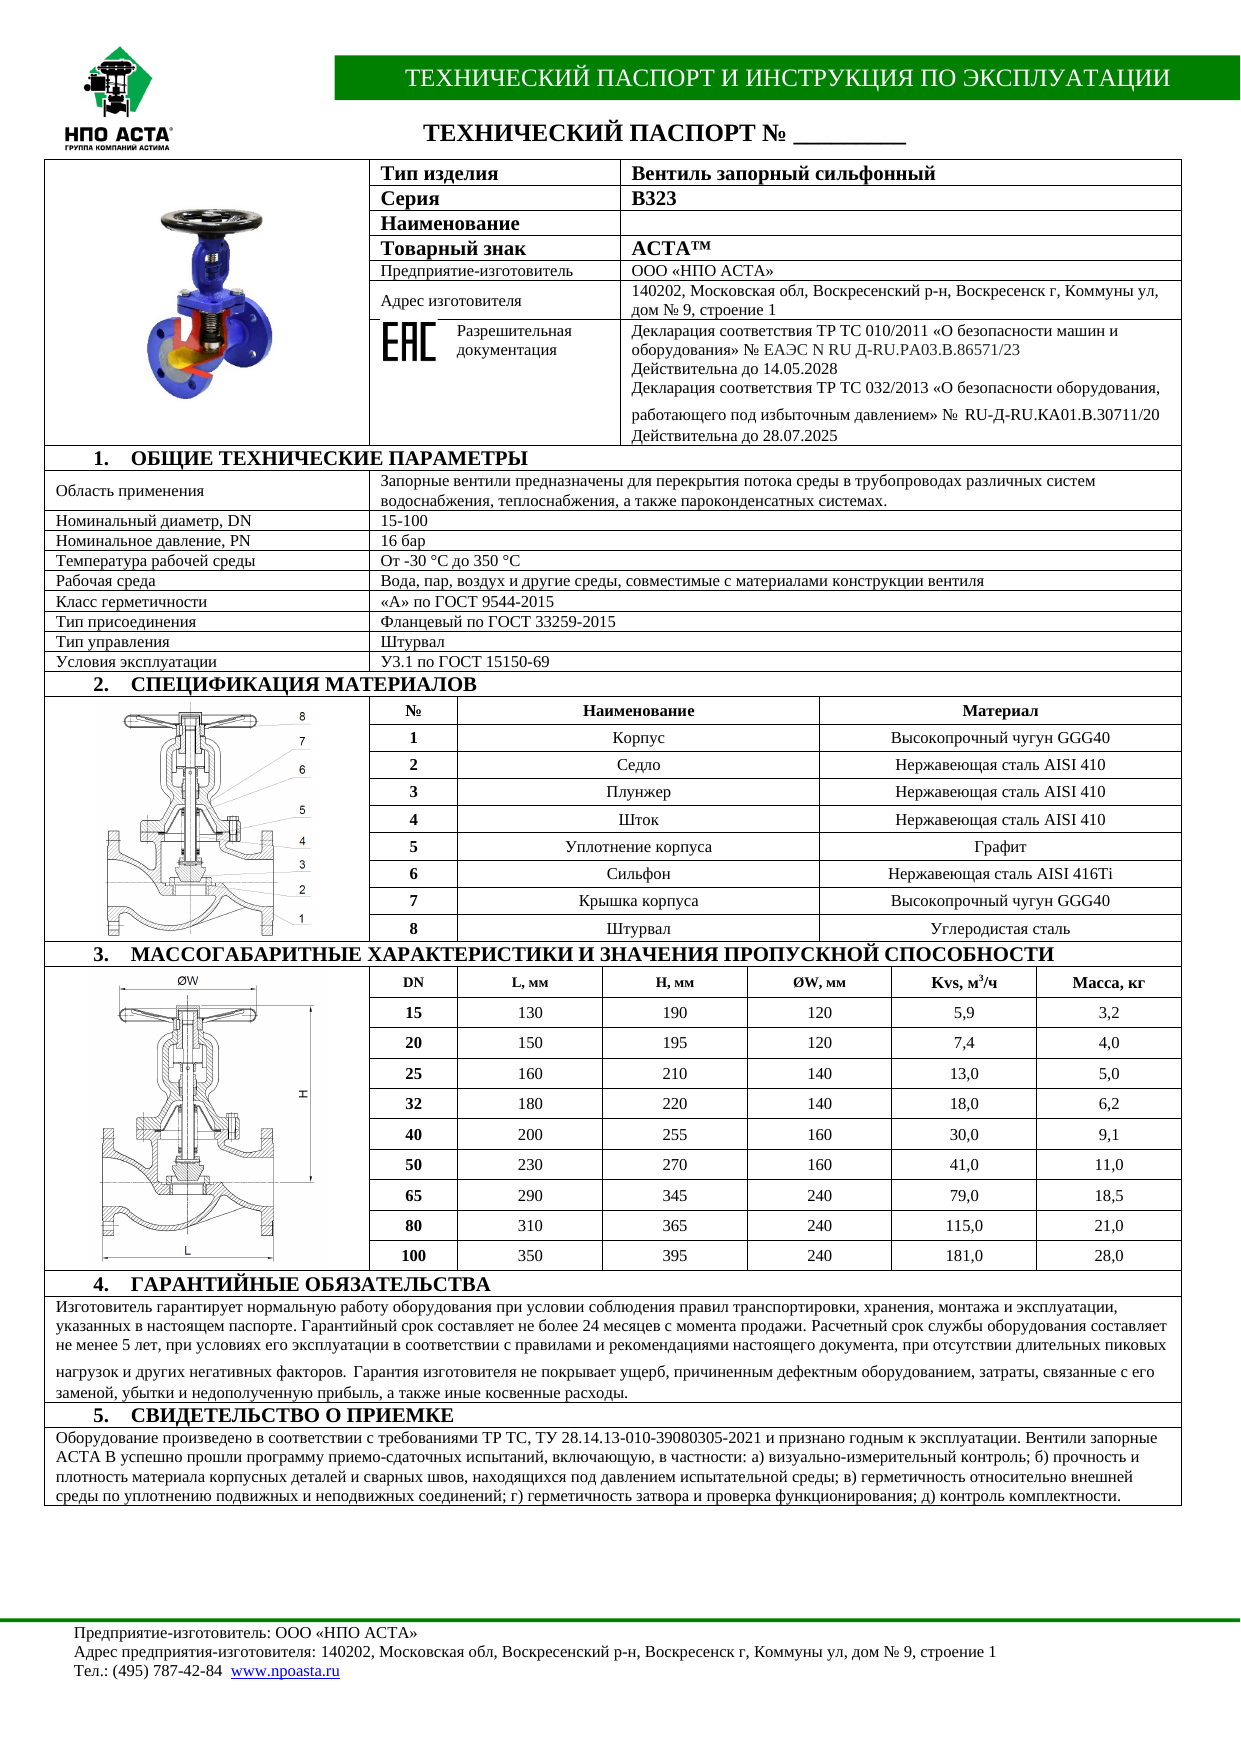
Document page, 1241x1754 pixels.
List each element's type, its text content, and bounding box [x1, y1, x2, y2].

text ТЕХНИЧЕСКИЙ ПАСПОРТ № _________ [177, 118, 1152, 147]
table_cell 195 [603, 1028, 747, 1057]
table_cell Нержавеющая сталь AISI 410 [820, 752, 1181, 778]
table_cell 4,0 [1037, 1028, 1181, 1057]
table_cell 220 [603, 1089, 747, 1118]
table_cell DN [370, 967, 457, 997]
table_cell 160 [458, 1059, 602, 1088]
table_cell 255 [603, 1119, 747, 1149]
table_cell 1 [370, 725, 457, 751]
table_cell Оборудование произведено в соответствии с требованиями ТР ТС, ТУ 28.14.13-010-39080305-2021 и признано годным к эксплуатации. Вентили запорные АСТА В успешно прошли программу приемо-сдаточных испытаний, включающую, в частности: а) визуально-измерительный контроль; б) прочность и плотность материала корпусных деталей и сварных швов, находящихся под давлением испытательной среды; в) герметичность относительно внешней среды по уплотнению подвижных и неподвижных соединений; г) герметичность затвора и проверка функционирования; д) контроль комплектности. [45, 1428, 1181, 1505]
table_cell 240 [748, 1211, 891, 1240]
table_cell 50 [370, 1150, 457, 1179]
table_header [45, 160, 369, 445]
table_cell Вода, пар, воздух и другие среды, совместимые с материалами конструкции вентиля [370, 571, 1181, 590]
table_cell Разрешительная документация [370, 320, 620, 445]
table_cell 3,2 [1037, 998, 1181, 1027]
table_cell 140 [748, 1059, 891, 1088]
table_cell СПЕЦИФИКАЦИЯ МАТЕРИАЛОВ [45, 672, 1181, 696]
table_cell 395 [603, 1241, 747, 1270]
table_cell Тип присоединения [45, 612, 369, 631]
table_cell 15 [370, 998, 457, 1027]
table_cell ОБЩИЕ ТЕХНИЧЕСКИЕ ПАРАМЕТРЫ [45, 446, 1181, 470]
table_cell Высокопрочный чугун GGG40 [820, 725, 1181, 751]
table_cell 7 [370, 888, 457, 914]
table_cell Запорные вентили предназначены для перекрытия потока среды в трубопроводах различных систем водоснабжения, теплоснабжения, а также пароконденсатных системах. [370, 471, 1181, 509]
table_cell Условия эксплуатации [45, 652, 369, 671]
table_cell [320, 697, 369, 941]
table_cell 4 [370, 806, 457, 832]
table_cell Изготовитель гарантирует нормальную работу оборудования при условии соблюдения правил транспортировки, хранения, монтажа и эксплуатации, указанных в настоящем паспорте. Гарантийный срок составляет не более 24 месяцев с момента продажи. Расчетный срок службы оборудования составляет не менее 5 лет, при условиях его эксплуатации в соответствии с правилами и рекомендациями настоящего документа, при отсутствии длительных пиковых нагрузок и других негативных факторов. Гарантия изготовителя не покрывает ущерб, причиненным дефектным оборудованием, затраты, связанные с его заменой, убытки и недополученную прибыль, а также иные косвенные расходы. [45, 1297, 1181, 1402]
table_cell Уплотнение корпуса [458, 833, 819, 859]
picture [87, 969, 327, 1269]
table_cell Нержавеющая сталь AISI 416Ti [820, 861, 1181, 887]
table_cell 32 [370, 1089, 457, 1118]
table_cell 15-100 [370, 511, 1181, 530]
table_cell Предприятие-изготовитель [370, 261, 620, 280]
table_cell H, мм [603, 967, 747, 997]
table_cell 120 [748, 998, 891, 1027]
table_cell 230 [458, 1150, 602, 1179]
table_cell [621, 211, 1181, 235]
table_cell 200 [458, 1119, 602, 1149]
table_cell СВИДЕТЕЛЬСТВО О ПРИЕМКЕ [45, 1403, 1181, 1427]
table_cell 28,0 [1037, 1241, 1181, 1270]
table_cell 18,5 [1037, 1180, 1181, 1209]
table_cell Седло [458, 752, 819, 778]
table_cell 120 [748, 1028, 891, 1057]
table_cell Нержавеющая сталь AISI 410 [820, 779, 1181, 805]
table_cell 2 [370, 752, 457, 778]
table_cell Kvs, м3/ч [892, 967, 1036, 997]
table_cell АСТА™ [621, 236, 1181, 260]
table_cell ООО «НПО АСТА» [621, 261, 1181, 280]
table_cell Графит [820, 833, 1181, 859]
table_cell Фланцевый по ГОСТ 33259-2015 [370, 612, 1181, 631]
table_cell 365 [603, 1211, 747, 1240]
table_cell Углеродистая сталь [820, 915, 1181, 941]
table_cell Штурвал [458, 915, 819, 941]
table_cell В323 [621, 186, 1181, 209]
table_cell Класс герметичности [45, 591, 369, 611]
table_cell 115,0 [892, 1211, 1036, 1240]
table_cell Крышка корпуса [458, 888, 819, 914]
table_cell 16 бар [370, 531, 1181, 550]
table_cell 79,0 [892, 1180, 1036, 1209]
table_cell Адрес изготовителя [370, 281, 620, 319]
table_cell Номинальный диаметр, DN [45, 511, 369, 530]
table_cell 160 [748, 1119, 891, 1149]
table_cell 13,0 [892, 1059, 1036, 1088]
table_cell 40 [370, 1119, 457, 1149]
table_cell От -30 °С до 350 °С [370, 551, 1181, 570]
table_cell 25 [370, 1059, 457, 1088]
table_cell 240 [748, 1241, 891, 1270]
table_cell Шток [458, 806, 819, 832]
table_cell 210 [603, 1059, 747, 1088]
table_cell [45, 697, 94, 941]
table_cell 150 [458, 1028, 602, 1057]
table_cell Наименование [458, 697, 819, 723]
table_cell 130 [458, 998, 602, 1027]
table_cell 140202, Московская обл, Воскресенский р-н, Воскресенск г, Коммуны ул, дом № 9, строение 1 [621, 281, 1181, 319]
table_cell ГАРАНТИЙНЫЕ ОБЯЗАТЕЛЬСТВА [45, 1271, 1181, 1296]
table_cell Серия [370, 186, 620, 209]
table_cell 65 [370, 1180, 457, 1209]
table_cell 180 [458, 1089, 602, 1118]
table_cell У3.1 по ГОСТ 15150-69 [370, 652, 1181, 671]
table_cell МАССОГАБАРИТНЫЕ ХАРАКТЕРИСТИКИ И ЗНАЧЕНИЯ ПРОПУСКНОЙ СПОСОБНОСТИ [45, 942, 1181, 966]
table_cell Корпус [458, 725, 819, 751]
picture [94, 697, 320, 941]
table_cell [45, 967, 369, 1270]
table_cell 3 [370, 779, 457, 805]
table_cell 190 [603, 998, 747, 1027]
table_cell Сильфон [458, 861, 819, 887]
table_cell ØW, мм [748, 967, 891, 997]
table_cell 20 [370, 1028, 457, 1057]
table_cell Масса, кг [1037, 967, 1181, 997]
table_cell 5 [370, 833, 457, 859]
table_cell Тип управления [45, 632, 369, 651]
table_cell Наименование [370, 211, 620, 235]
table_cell 350 [458, 1241, 602, 1270]
table_cell 240 [748, 1180, 891, 1209]
table_cell Товарный знак [370, 236, 620, 260]
table_cell 310 [458, 1211, 602, 1240]
table_cell 6,2 [1037, 1089, 1181, 1118]
picture [117, 203, 297, 403]
table_cell 5,9 [892, 998, 1036, 1027]
table_cell 41,0 [892, 1150, 1036, 1179]
table_header Тип изделия [370, 160, 620, 184]
table_cell Высокопрочный чугун GGG40 [820, 888, 1181, 914]
table_cell Плунжер [458, 779, 819, 805]
table_cell 290 [458, 1180, 602, 1209]
table_cell 160 [748, 1150, 891, 1179]
picture [57, 42, 178, 155]
table_cell 5,0 [1037, 1059, 1181, 1088]
table_cell Номинальное давление, PN [45, 531, 369, 550]
table_cell 80 [370, 1211, 457, 1240]
table_cell Декларация соответствия ТР ТС 010/2011 «О безопасности машин и оборудования» № ЕАЭС N RU Д-RU.РА03.В.86571/23 Действительна до 14.05.2028 Декларация соответствия ТР ТС 032/2013 «О безопасности оборудования, работающего под избыточным давлением» № RU-Д-RU.КА01.В.30711/20 Действительна до 28.07.2025 [621, 320, 1181, 445]
table_cell Штурвал [370, 632, 1181, 651]
table_cell 9,1 [1037, 1119, 1181, 1149]
table_cell 11,0 [1037, 1150, 1181, 1179]
table_cell Материал [820, 697, 1181, 723]
picture [380, 319, 438, 363]
table_cell L, мм [458, 967, 602, 997]
table_cell Область применения [45, 471, 369, 509]
table_cell 7,4 [892, 1028, 1036, 1057]
table_cell Нержавеющая сталь AISI 410 [820, 806, 1181, 832]
table_cell 6 [370, 861, 457, 887]
table_cell 140 [748, 1089, 891, 1118]
table_cell № [370, 697, 457, 723]
table_cell 30,0 [892, 1119, 1036, 1149]
table_cell 18,0 [892, 1089, 1036, 1118]
table_cell 345 [603, 1180, 747, 1209]
table_header Вентиль запорный сильфонный [621, 160, 1181, 184]
table_cell Температура рабочей среды [45, 551, 369, 570]
table_cell «А» по ГОСТ 9544-2015 [370, 591, 1181, 611]
table_cell 100 [370, 1241, 457, 1270]
table_cell 270 [603, 1150, 747, 1179]
table_cell 181,0 [892, 1241, 1036, 1270]
table_cell 8 [370, 915, 457, 941]
table_cell 21,0 [1037, 1211, 1181, 1240]
table_cell Рабочая среда [45, 571, 369, 590]
